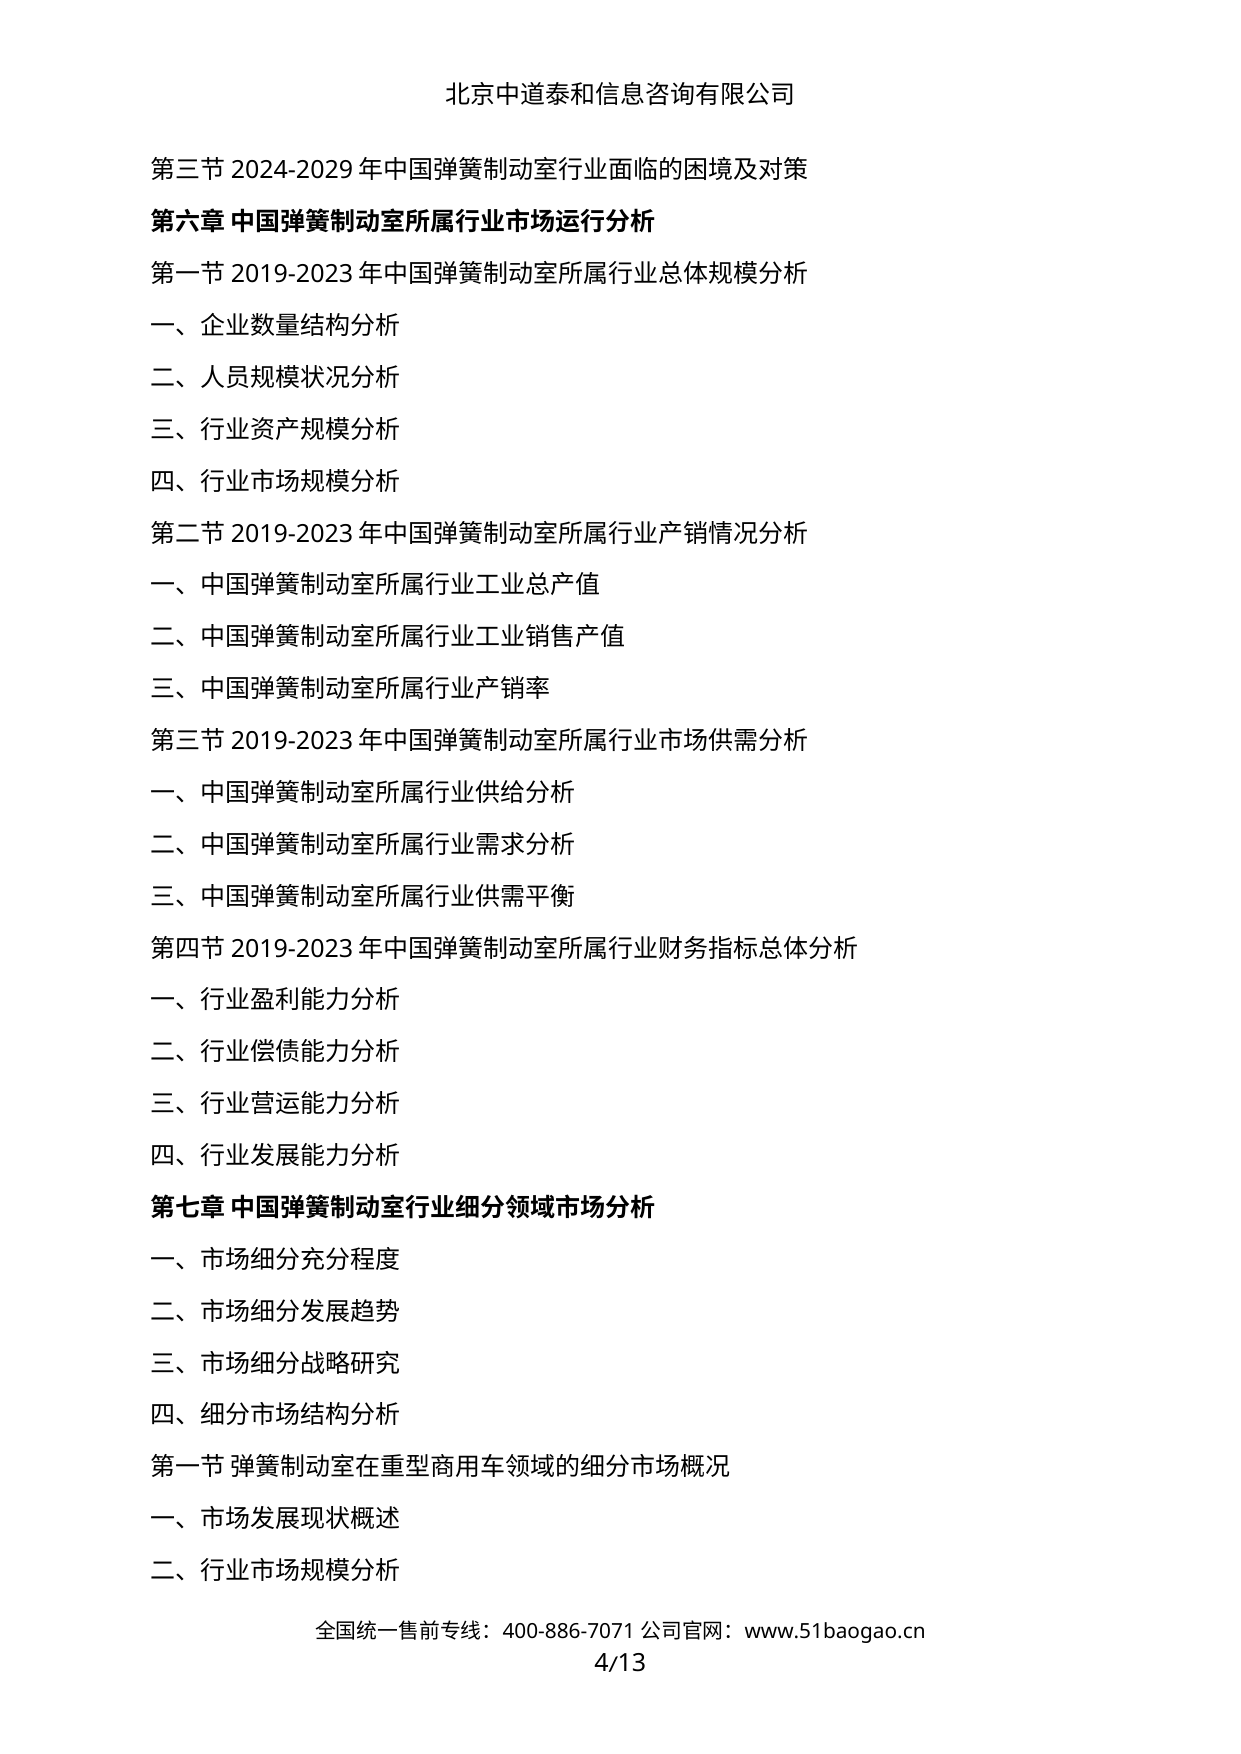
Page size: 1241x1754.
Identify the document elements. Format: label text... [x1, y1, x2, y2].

text 二、行业市场规模分析 [150, 1551, 1090, 1587]
text 第六章 中国弹簧制动室所属行业市场运行分析 [150, 202, 1090, 238]
text 三、行业资产规模分析 [150, 409, 1090, 446]
text 第二节 2019-2023年中国弹簧制动室所属行业产销情况分析 [150, 513, 1090, 549]
text 第四节 2019-2023年中国弹簧制动室所属行业财务指标总体分析 [150, 928, 1090, 964]
text 二、市场细分发展趋势 [150, 1291, 1090, 1327]
text 一、市场发展现状概述 [150, 1499, 1090, 1535]
text 一、行业盈利能力分析 [150, 980, 1090, 1016]
text 二、行业偿债能力分析 [150, 1032, 1090, 1068]
text 第一节 弹簧制动室在重型商用车领域的细分市场概况 [150, 1447, 1090, 1483]
text 三、市场细分战略研究 [150, 1343, 1090, 1379]
text 一、企业数量结构分析 [150, 306, 1090, 342]
text 二、人员规模状况分析 [150, 357, 1090, 394]
text 三、中国弹簧制动室所属行业供需平衡 [150, 876, 1090, 912]
text 第一节 2019-2023年中国弹簧制动室所属行业总体规模分析 [150, 254, 1090, 290]
text 一、中国弹簧制动室所属行业工业总产值 [150, 565, 1090, 601]
text 第三节 2024-2029年中国弹簧制动室行业面临的困境及对策 [150, 150, 1090, 186]
text 四、行业发展能力分析 [150, 1136, 1090, 1172]
text 二、中国弹簧制动室所属行业需求分析 [150, 824, 1090, 861]
text 第七章 中国弹簧制动室行业细分领域市场分析 [150, 1187, 1090, 1224]
text 四、行业市场规模分析 [150, 461, 1090, 497]
text 三、中国弹簧制动室所属行业产销率 [150, 669, 1090, 705]
text 四、细分市场结构分析 [150, 1395, 1090, 1431]
text 第三节 2019-2023年中国弹簧制动室所属行业市场供需分析 [150, 721, 1090, 757]
text 三、行业营运能力分析 [150, 1084, 1090, 1120]
text 二、中国弹簧制动室所属行业工业销售产值 [150, 617, 1090, 653]
text 一、市场细分充分程度 [150, 1239, 1090, 1276]
text 一、中国弹簧制动室所属行业供给分析 [150, 772, 1090, 809]
